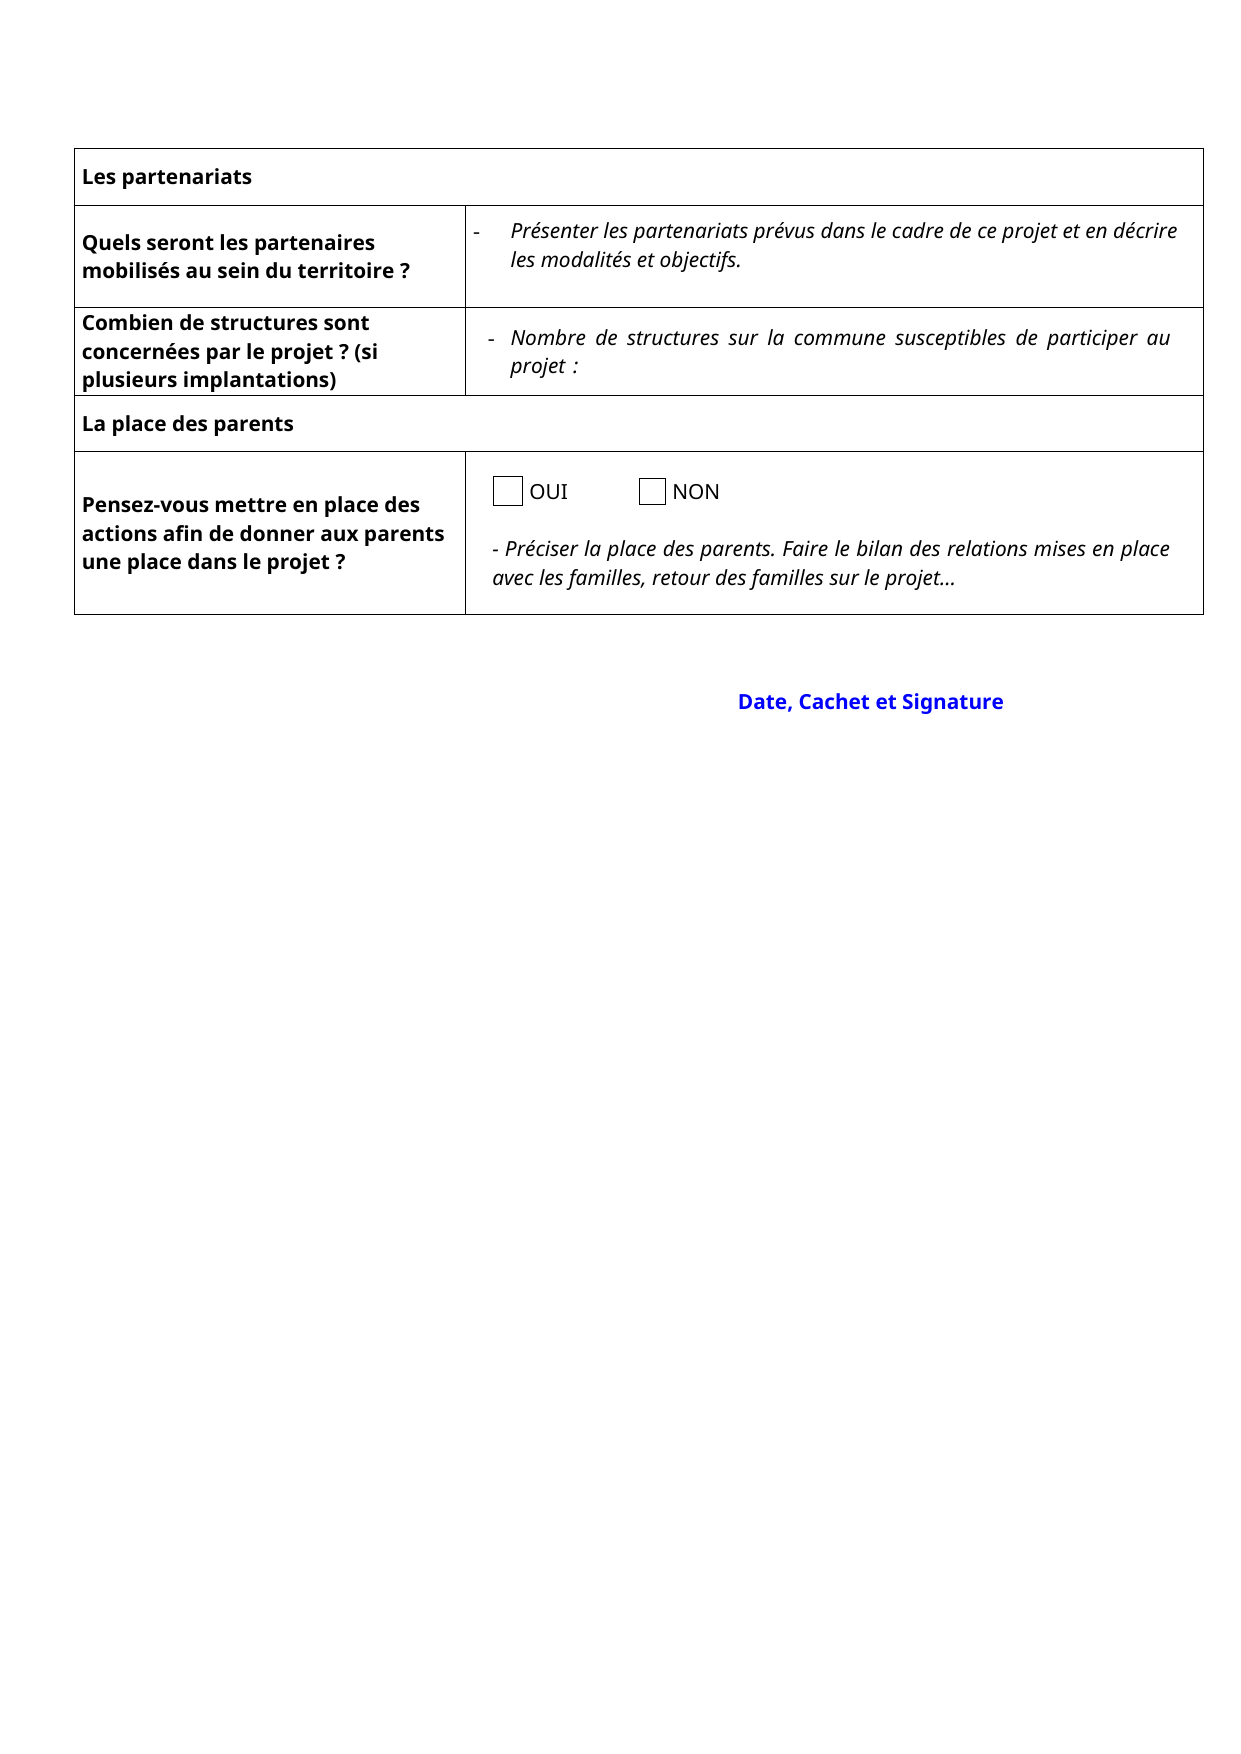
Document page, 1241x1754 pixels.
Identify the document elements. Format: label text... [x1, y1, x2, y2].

table_cell Les partenariats [75, 149, 1203, 205]
table_cell Nombre de structures sur la commune susceptibles de participer au projet : [466, 308, 1203, 395]
table_cell Quels seront les partenaires mobilisés au sein du territoire ? [75, 206, 465, 307]
table_cell Présenter les partenariats prévus dans le cadre de ce projet et en décrire les modalités et objectifs. [466, 206, 1203, 307]
title Date, Cachet et Signature [74, 687, 1167, 715]
table_cell Combien de structures sont concernées par le projet ? (si plusieurs implantations) [75, 308, 465, 395]
table_cell OUI NON - Préciser la place des parents. Faire le bilan des relations mises en place avec les familles, retour des familles sur le projet… [466, 452, 1203, 614]
table_cell Pensez-vous mettre en place des actions afin de donner aux parents une place dans le projet ? [75, 452, 465, 614]
table_cell La place des parents [75, 396, 1203, 451]
